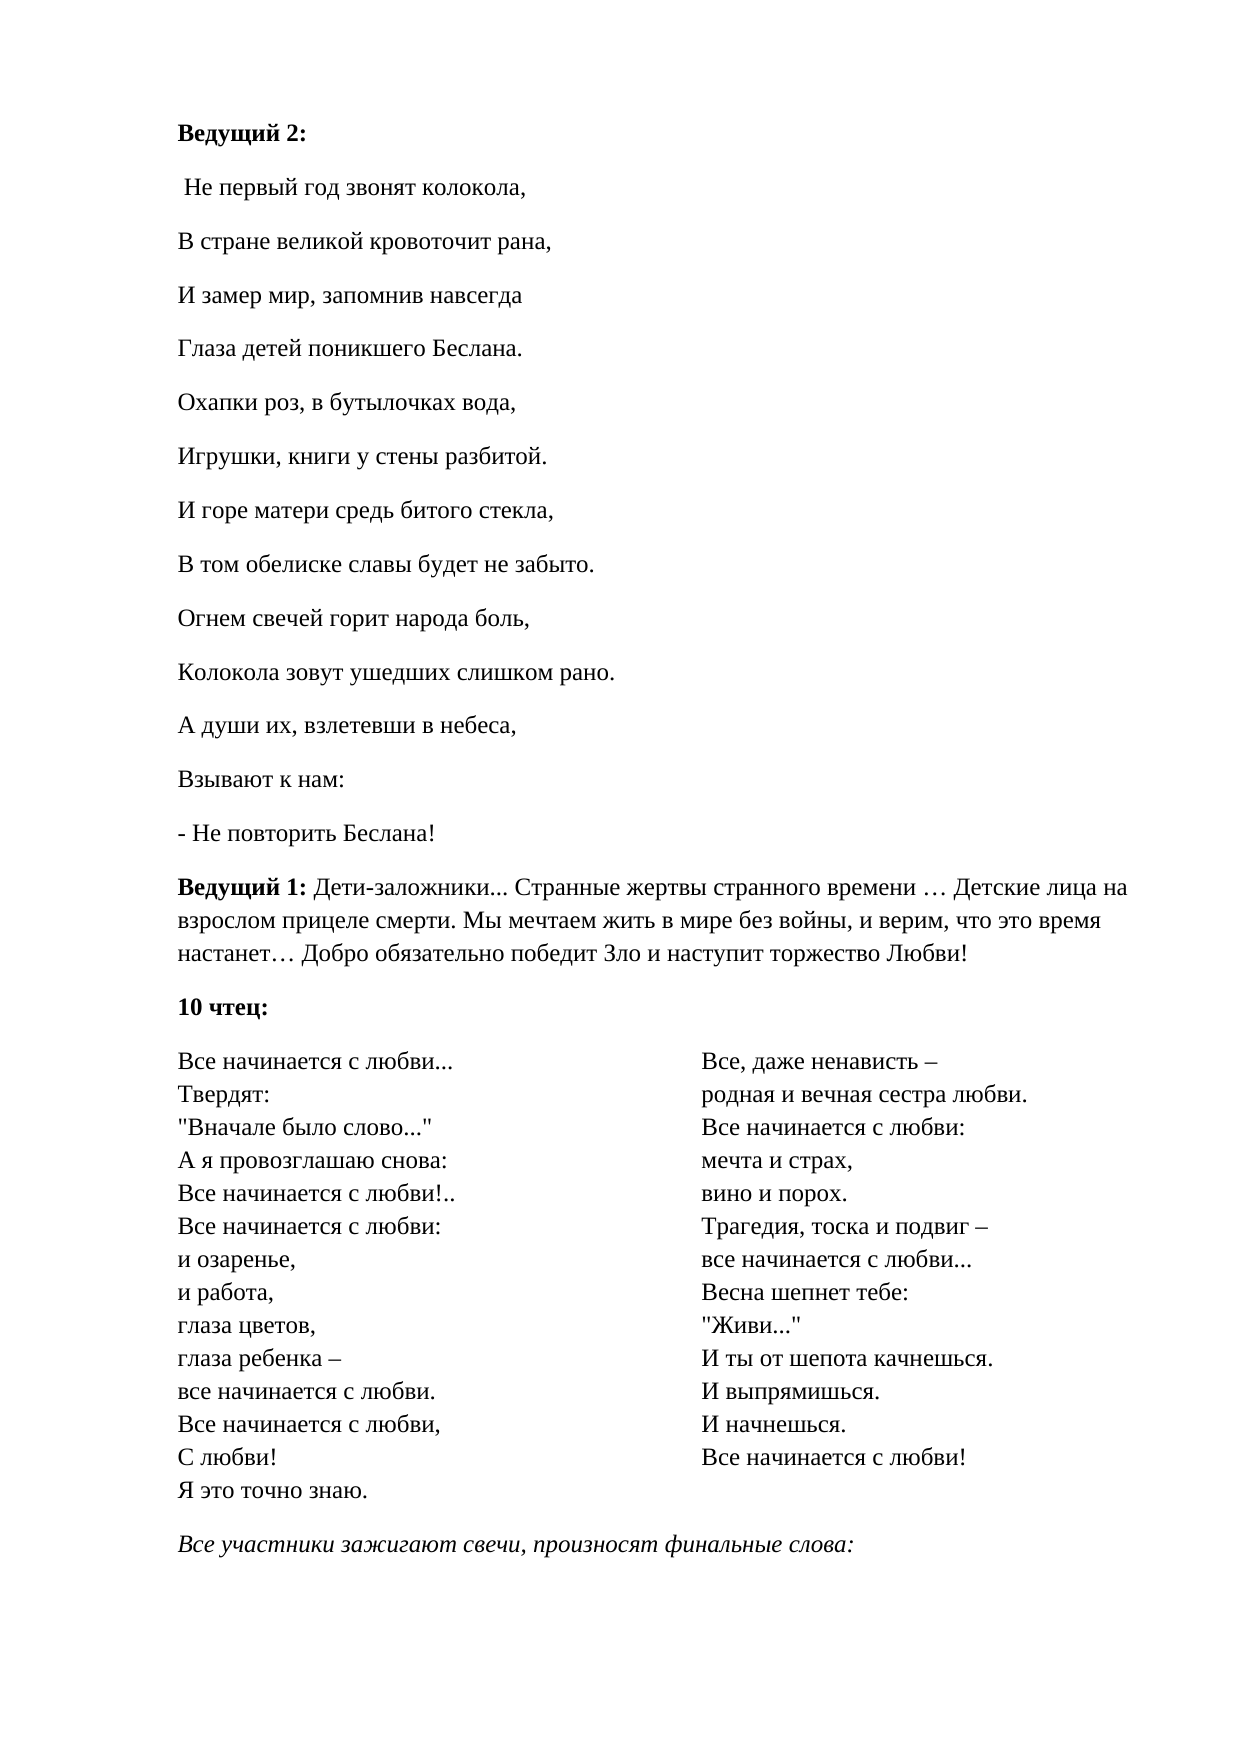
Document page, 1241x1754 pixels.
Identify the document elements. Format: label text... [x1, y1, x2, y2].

text - Не повторить Беслана! [177, 818, 1152, 847]
text 10 чтец: [177, 992, 1152, 1021]
text Охапки роз, в бутылочках вода, [177, 387, 1152, 416]
text Ведущий 2: [177, 118, 1152, 147]
text Все начинается с любви... Твердят: "Вначале было слово..." А я провозглашаю снова: Все начинается с любви!.. Все начинается с любви: и озаренье, и работа, глаза цветов, глаза ребенка – все начинается с любви. Все начинается с любви, С любви! Я это точно знаю. Все, даже ненависть – родная и вечная сестра любви. Все начинается с любви: мечта и страх, вино и порох. Трагедия, тоска и подвиг – все начинается с любви... Весна шепнет тебе: "Живи..." И ты от шепота качнешься. И выпрямишься. И начнешься. Все начинается с любви! [177, 1046, 627, 1504]
text Не первый год звонят колокола, [177, 172, 1152, 201]
text Ведущий 1: Дети-заложники... Странные жертвы странного времени … Детские лица на взрослом прицеле смерти. Мы мечтаем жить в мире без войны, и верим, что это время настанет… Добро обязательно победит Зло и наступит торжество Любви! [177, 872, 1152, 967]
text Колокола зовут ушедших слишком рано. [177, 657, 1152, 685]
text И горе матери средь битого стекла, [177, 495, 1152, 524]
text В стране великой кровоточит рана, [177, 226, 1152, 254]
text Все участники зажигают свечи, произносят финальные слова: [177, 1529, 1152, 1558]
text Все начинается с любви... Твердят: "Вначале было слово..." А я провозглашаю снова: Все начинается с любви!.. Все начинается с любви: и озаренье, и работа, глаза цветов, глаза ребенка – все начинается с любви. Все начинается с любви, С любви! Я это точно знаю. Все, даже ненависть – родная и вечная сестра любви. Все начинается с любви: мечта и страх, вино и порох. Трагедия, тоска и подвиг – все начинается с любви... Весна шепнет тебе: "Живи..." И ты от шепота качнешься. И выпрямишься. И начнешься. Все начинается с любви! [701, 1046, 1152, 1471]
text Игрушки, книги у стены разбитой. [177, 441, 1152, 470]
text И замер мир, запомнив навсегда [177, 280, 1152, 308]
text А души их, взлетевши в небеса, [177, 711, 1152, 739]
text В том обелиске славы будет не забыто. [177, 549, 1152, 578]
text Глаза детей поникшего Беслана. [177, 333, 1152, 362]
text Взывают к нам: [177, 764, 1152, 793]
text Огнем свечей горит народа боль, [177, 603, 1152, 632]
